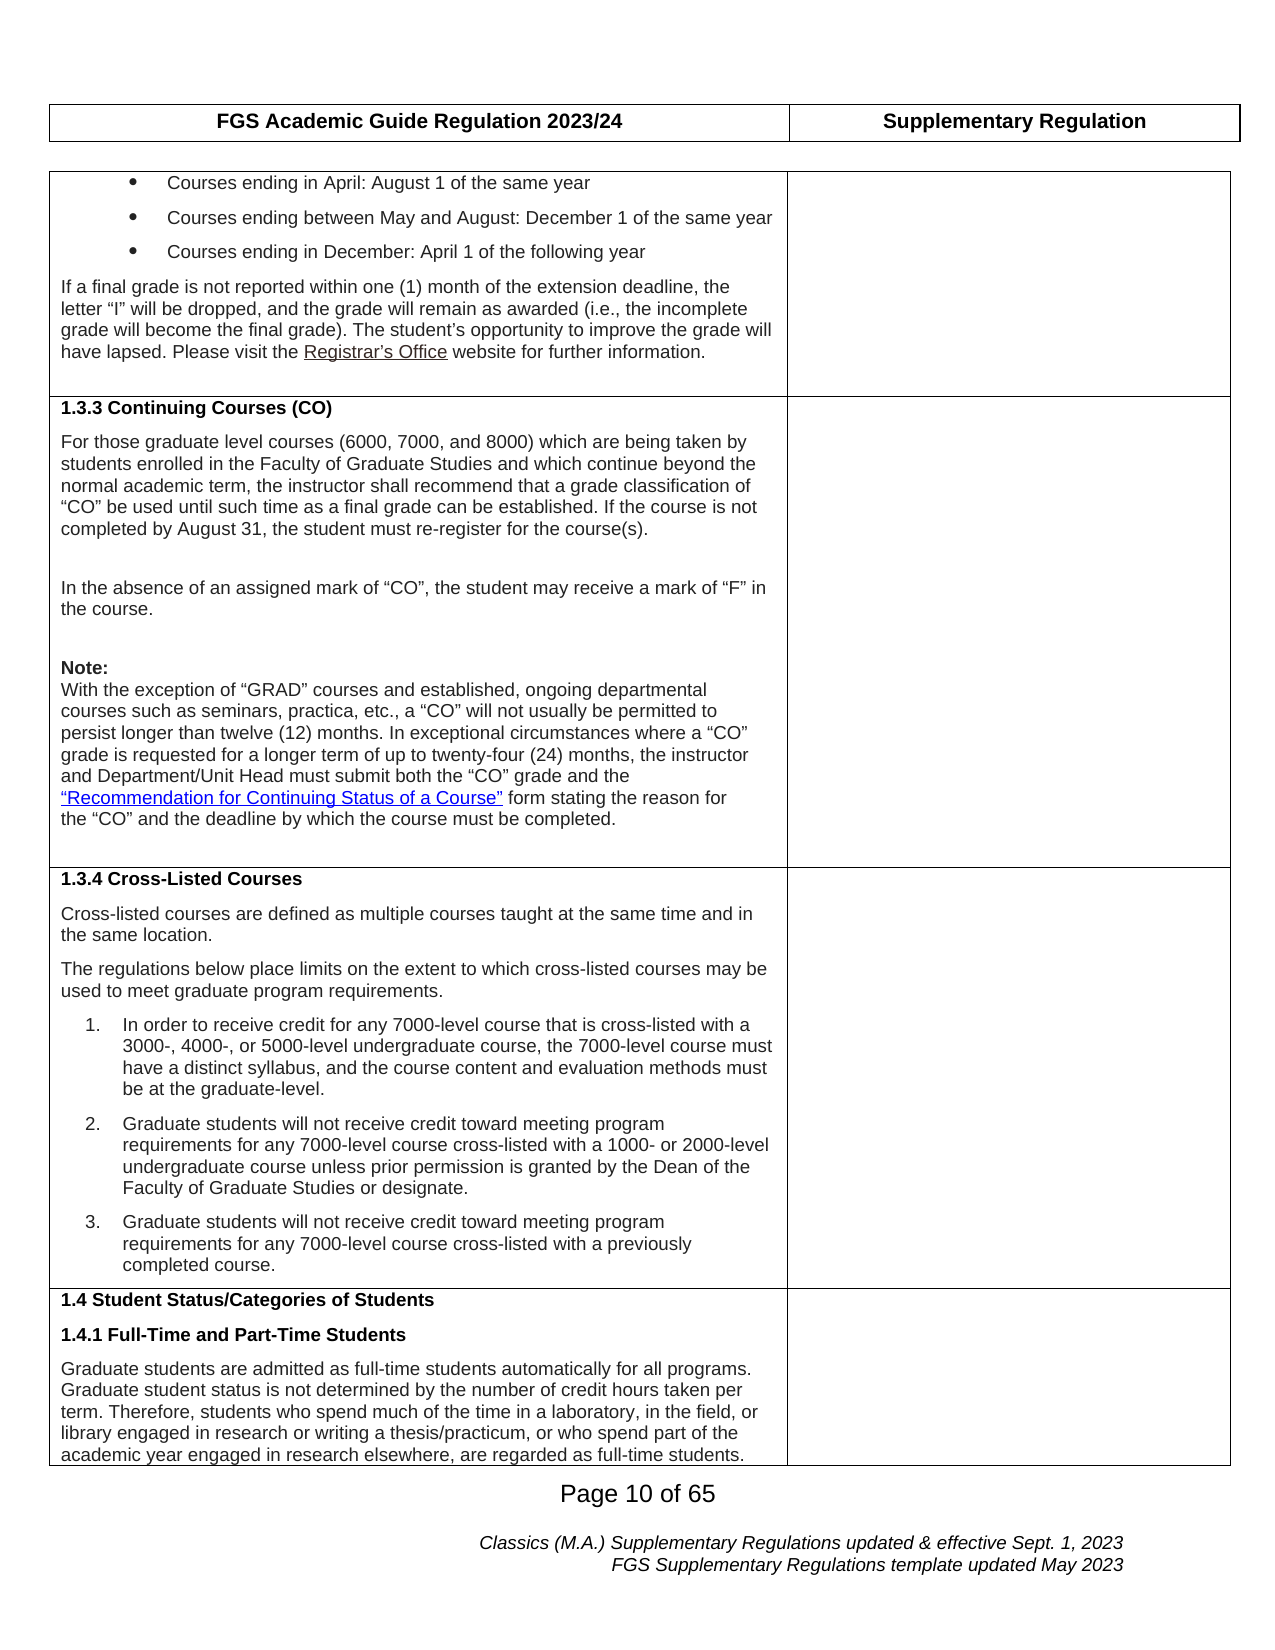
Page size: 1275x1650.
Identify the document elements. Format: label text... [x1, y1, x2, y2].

table_cell [788, 868, 1230, 1288]
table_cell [50, 172, 787, 396]
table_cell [50, 1289, 787, 1465]
table_cell 1.3.3 Continuing Courses (CO) For those graduate level courses (6000, 7000, and 8000) which are being taken by students enrolled in the Faculty of Graduate Studies and which continue beyond the normal academic term, the instructor shall recommend that a grade classification of “CO” be used until such time as a final grade can be established. If the course is not completed by August 31, the student must re-register for the course(s). In the absence of an assigned mark of “CO”, the student may receive a mark of “F” in the course. Note: With the exception of “GRAD” courses and established, ongoing departmental courses such as seminars, practica, etc., a “CO” will not usually be permitted to persist longer than twelve (12) months. In exceptional circumstances where a “CO” grade is requested for a longer term of up to twenty-four (24) months, the instructor and Department/Unit Head must submit both the “CO” grade and the “Recommendation for Continuing Status of a Course” form stating the reason for the “CO” and the deadline by which the course must be completed. [50, 397, 787, 867]
table_cell [788, 1289, 1230, 1465]
table_cell [788, 172, 1230, 396]
table_cell 1.3.4 Cross-Listed Courses Cross-listed courses are defined as multiple courses taught at the same time and in the same location. The regulations below place limits on the extent to which cross-listed courses may be used to meet graduate program requirements. In order to receive credit for any 7000-level course that is cross-listed with a 3000-, 4000-, or 5000-level undergraduate course, the 7000-level course must have a distinct syllabus, and the course content and evaluation methods must be at the graduate-level. Graduate students will not receive credit toward meeting program requirements for any 7000-level course cross-listed with a 1000- or 2000-level undergraduate course unless prior permission is granted by the Dean of the Faculty of Graduate Studies or designate. Graduate students will not receive credit toward meeting program requirements for any 7000-level course cross-listed with a previously completed course. [50, 868, 787, 1288]
table_cell [788, 397, 1230, 867]
